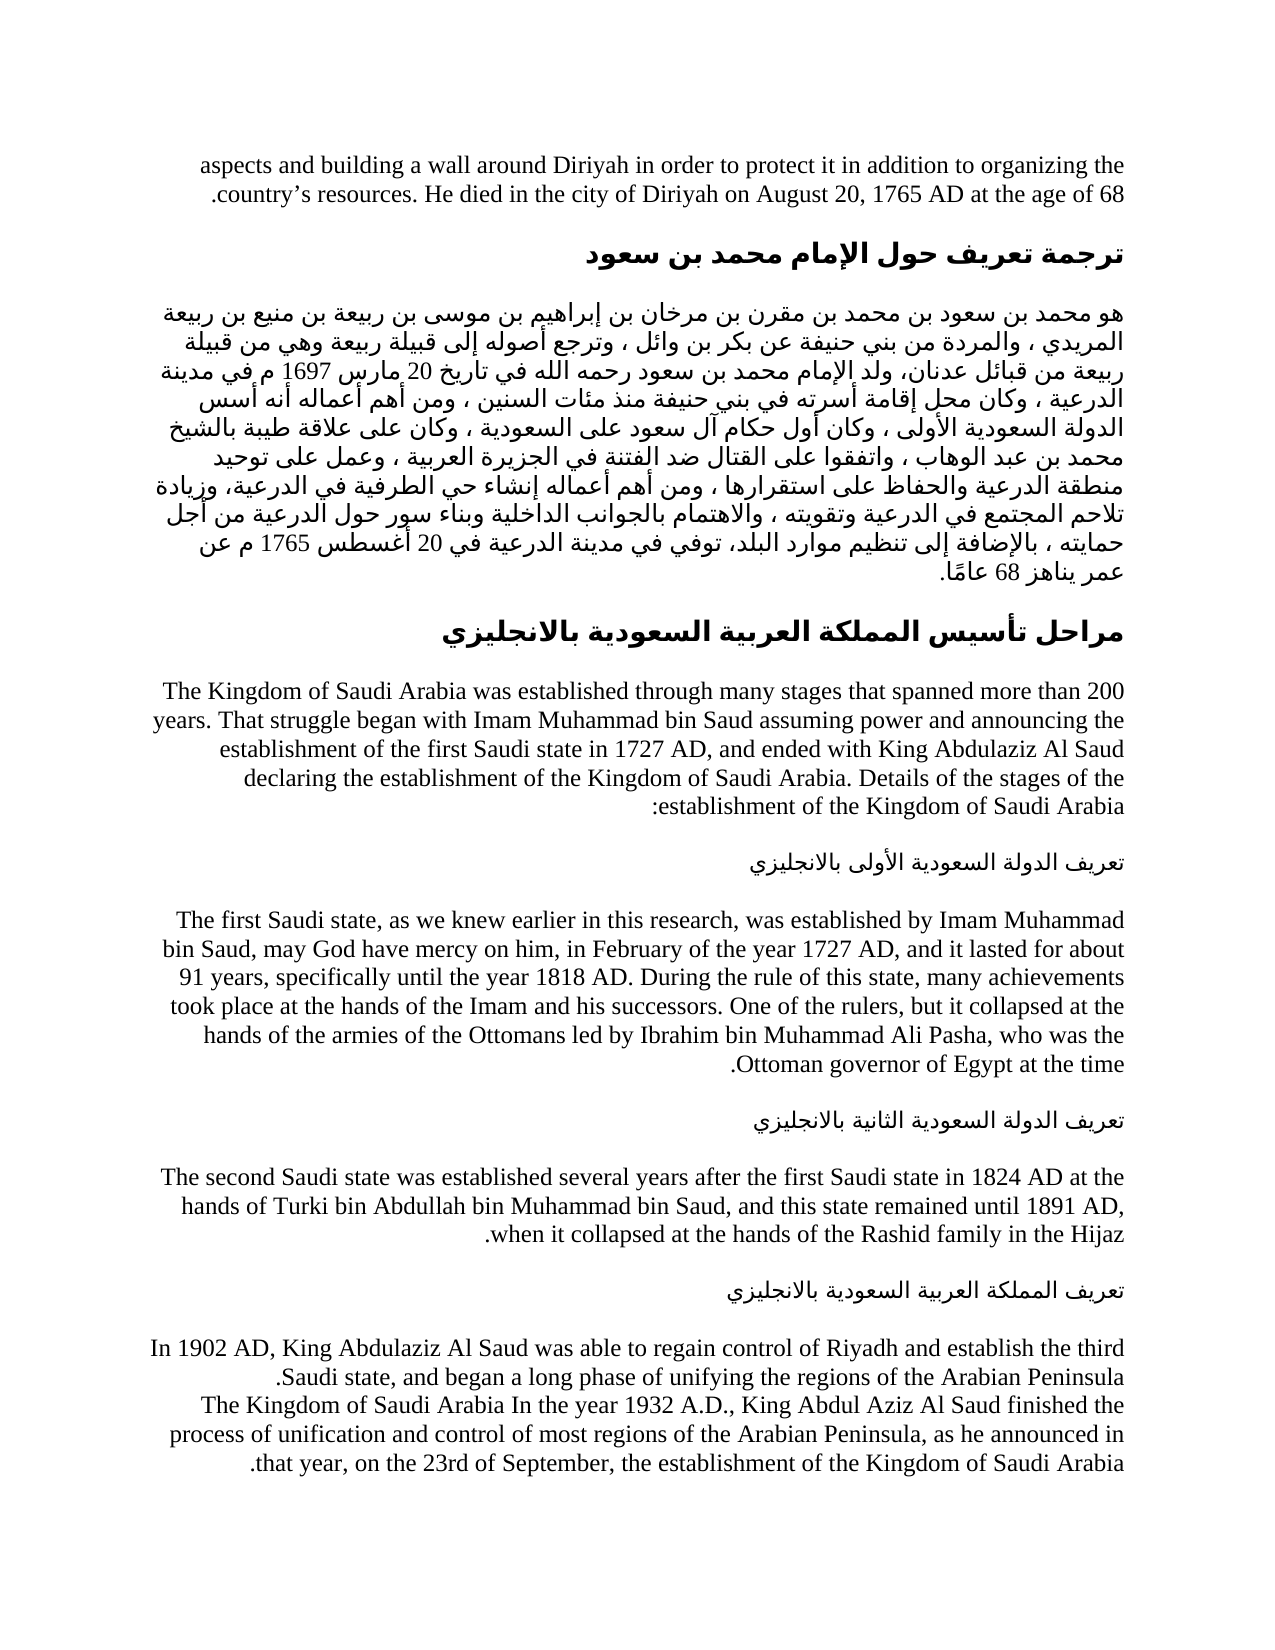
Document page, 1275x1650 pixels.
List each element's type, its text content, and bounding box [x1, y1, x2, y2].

text تعريف الدولة السعودية الأولى بالانجليزي [150, 849, 1125, 876]
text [150, 150, 1125, 207]
text هو محمد بن سعود بن محمد بن مقرن بن مرخان بن إبراهيم بن موسى بن ربيعة بن منيع بن ربيعة المريدي ، والمردة من بني حنيفة عن بكر بن وائل ، وترجع أصوله إلى قبيلة ربيعة وهي من قبيلة ربيعة من قبائل عدنان، ولد الإمام محمد بن سعود رحمه الله في تاريخ 20 مارس 1697 م في مدينة الدرعية ، وكان محل إقامة أسرته في بني حنيفة منذ مئات السنين ، ومن أهم أعماله أنه أسس الدولة السعودية الأولى ، وكان أول حكام آل سعود على السعودية ، وكان على علاقة طيبة بالشيخ محمد بن عبد الوهاب ، واتفقوا على القتال ضد الفتنة في الجزيرة العربية ، وعمل على توحيد منطقة الدرعية والحفاظ على استقرارها ، ومن أهم أعماله إنشاء حي الطرفية في الدرعية، وزيادة تلاحم المجتمع في الدرعية وتقويته ، والاهتمام بالجوانب الداخلية وبناء سور حول الدرعية من أجل حمايته ، بالإضافة إلى تنظيم موارد البلد، توفي في مدينة الدرعية في 20 أغسطس 1765 م عن عمر يناهز 68 عامًا. [150, 298, 1125, 586]
text تعريف المملكة العربية السعودية بالانجليزي [150, 1277, 1125, 1304]
subtitle مراحل تأسيس المملكة العربية السعودية بالانجليزي [150, 615, 1125, 647]
subtitle ترجمة تعريف حول الإمام محمد بن سعود [150, 237, 1125, 269]
text The Kingdom of Saudi Arabia was established through many stages that spanned more than 200 years. That struggle began with Imam Muhammad bin Saud assuming power and announcing the establishment of the first Saudi state in 1727 AD, and ended with King Abdulaziz Al Saud declaring the establishment of the Kingdom of Saudi Arabia. Details of the stages of the establishment of the Kingdom of Saudi Arabia: [150, 676, 1125, 820]
text The second Saudi state was established several years after the first Saudi state in 1824 AD at the hands of Turki bin Abdullah bin Muhammad bin Saud, and this state remained until 1891 AD, when it collapsed at the hands of the Rashid family in the Hijaz. [150, 1162, 1125, 1248]
text The first Saudi state, as we knew earlier in this research, was established by Imam Muhammad bin Saud, may God have mercy on him, in February of the year 1727 AD, and it lasted for about 91 years, specifically until the year 1818 AD. During the rule of this state, many achievements took place at the hands of the Imam and his successors. One of the rulers, but it collapsed at the hands of the armies of the Ottomans led by Ibrahim bin Muhammad Ali Pasha, who was the Ottoman governor of Egypt at the time. [150, 905, 1125, 1077]
text In 1902 AD, King Abdulaziz Al Saud was able to regain control of Riyadh and establish the third Saudi state, and began a long phase of unifying the regions of the Arabian Peninsula. The Kingdom of Saudi Arabia In the year 1932 A.D., King Abdul Aziz Al Saud finished the process of unification and control of most regions of the Arabian Peninsula, as he announced in that year, on the 23rd of September, the establishment of the Kingdom of Saudi Arabia. [150, 1333, 1125, 1477]
text تعريف الدولة السعودية الثانية بالانجليزي [150, 1107, 1125, 1133]
